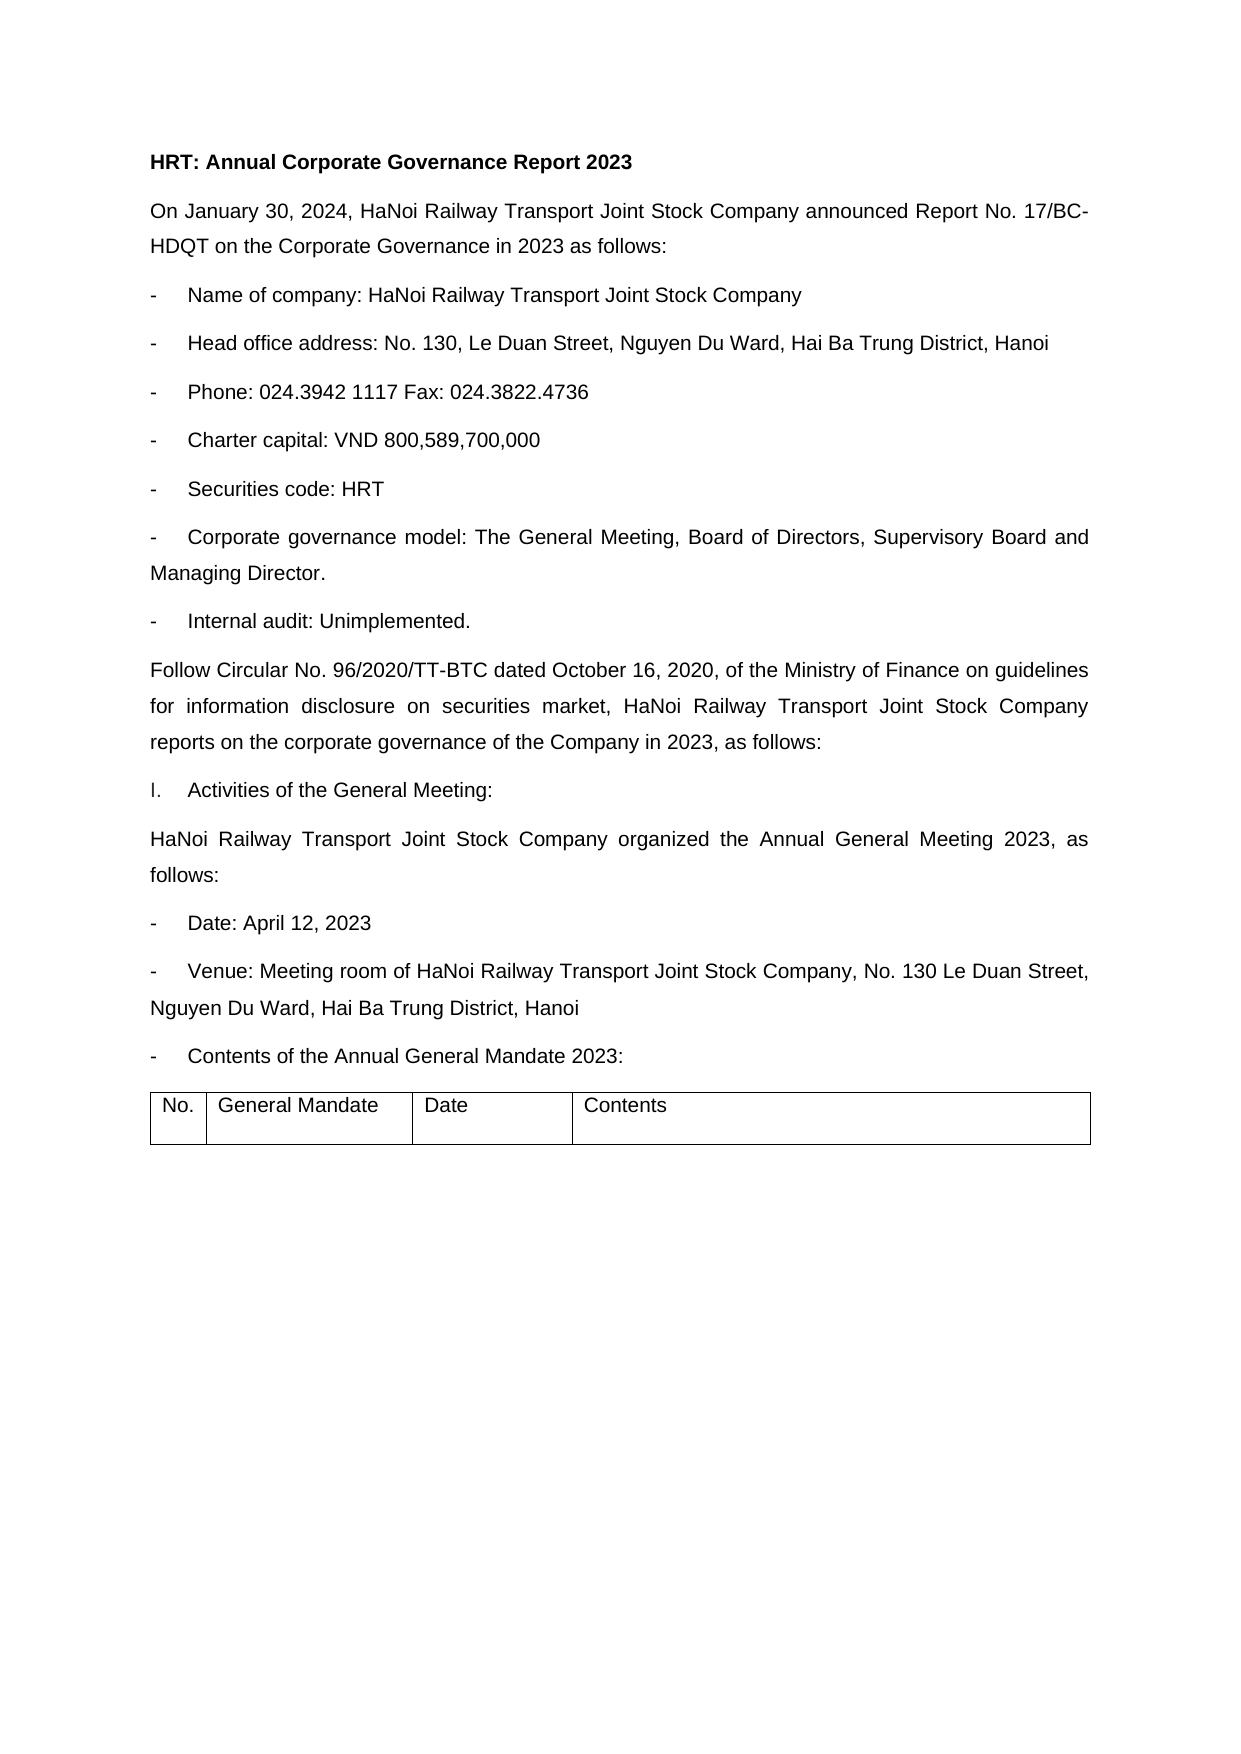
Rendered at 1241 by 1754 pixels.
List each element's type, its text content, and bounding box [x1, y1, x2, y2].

table_header General Mandate [207, 1093, 412, 1144]
list Activities of the General Meeting: [187, 778, 1090, 802]
text HRT: Annual Corporate Governance Report 2023 [150, 150, 1090, 174]
list Securities code: HRT [150, 477, 1090, 501]
list Name of company: HaNoi Railway Transport Joint Stock Company [150, 283, 1090, 307]
text On January 30, 2024, HaNoi Railway Transport Joint Stock Company announced Report No. 17/BC-HDQT on the Corporate Governance in 2023 as follows: [150, 198, 1090, 258]
list Contents of the Annual General Mandate 2023: [150, 1044, 1090, 1068]
list Date: April 12, 2023 [150, 911, 1090, 935]
table_header Date [413, 1093, 572, 1144]
list Corporate governance model: The General Meeting, Board of Directors, Supervisory Board and Managing Director. [150, 525, 1090, 585]
list Charter capital: VND 800,589,700,000 [150, 428, 1090, 452]
text HaNoi Railway Transport Joint Stock Company organized the Annual General Meeting 2023, as follows: [150, 827, 1090, 886]
table_header No. [151, 1093, 206, 1144]
table_header Contents [573, 1093, 1090, 1144]
list Internal audit: Unimplemented. [150, 609, 1090, 633]
list Head office address: No. 130, Le Duan Street, Nguyen Du Ward, Hai Ba Trung District, Hanoi [150, 331, 1090, 355]
list Phone: 024.3942 1117 Fax: 024.3822.4736 [150, 380, 1090, 404]
text Follow Circular No. 96/2020/TT-BTC dated October 16, 2020, of the Ministry of Finance on guidelines for information disclosure on securities market, HaNoi Railway Transport Joint Stock Company reports on the corporate governance of the Company in 2023, as follows: [150, 658, 1090, 754]
list Venue: Meeting room of HaNoi Railway Transport Joint Stock Company, No. 130 Le Duan Street, Nguyen Du Ward, Hai Ba Trung District, Hanoi [150, 959, 1090, 1019]
